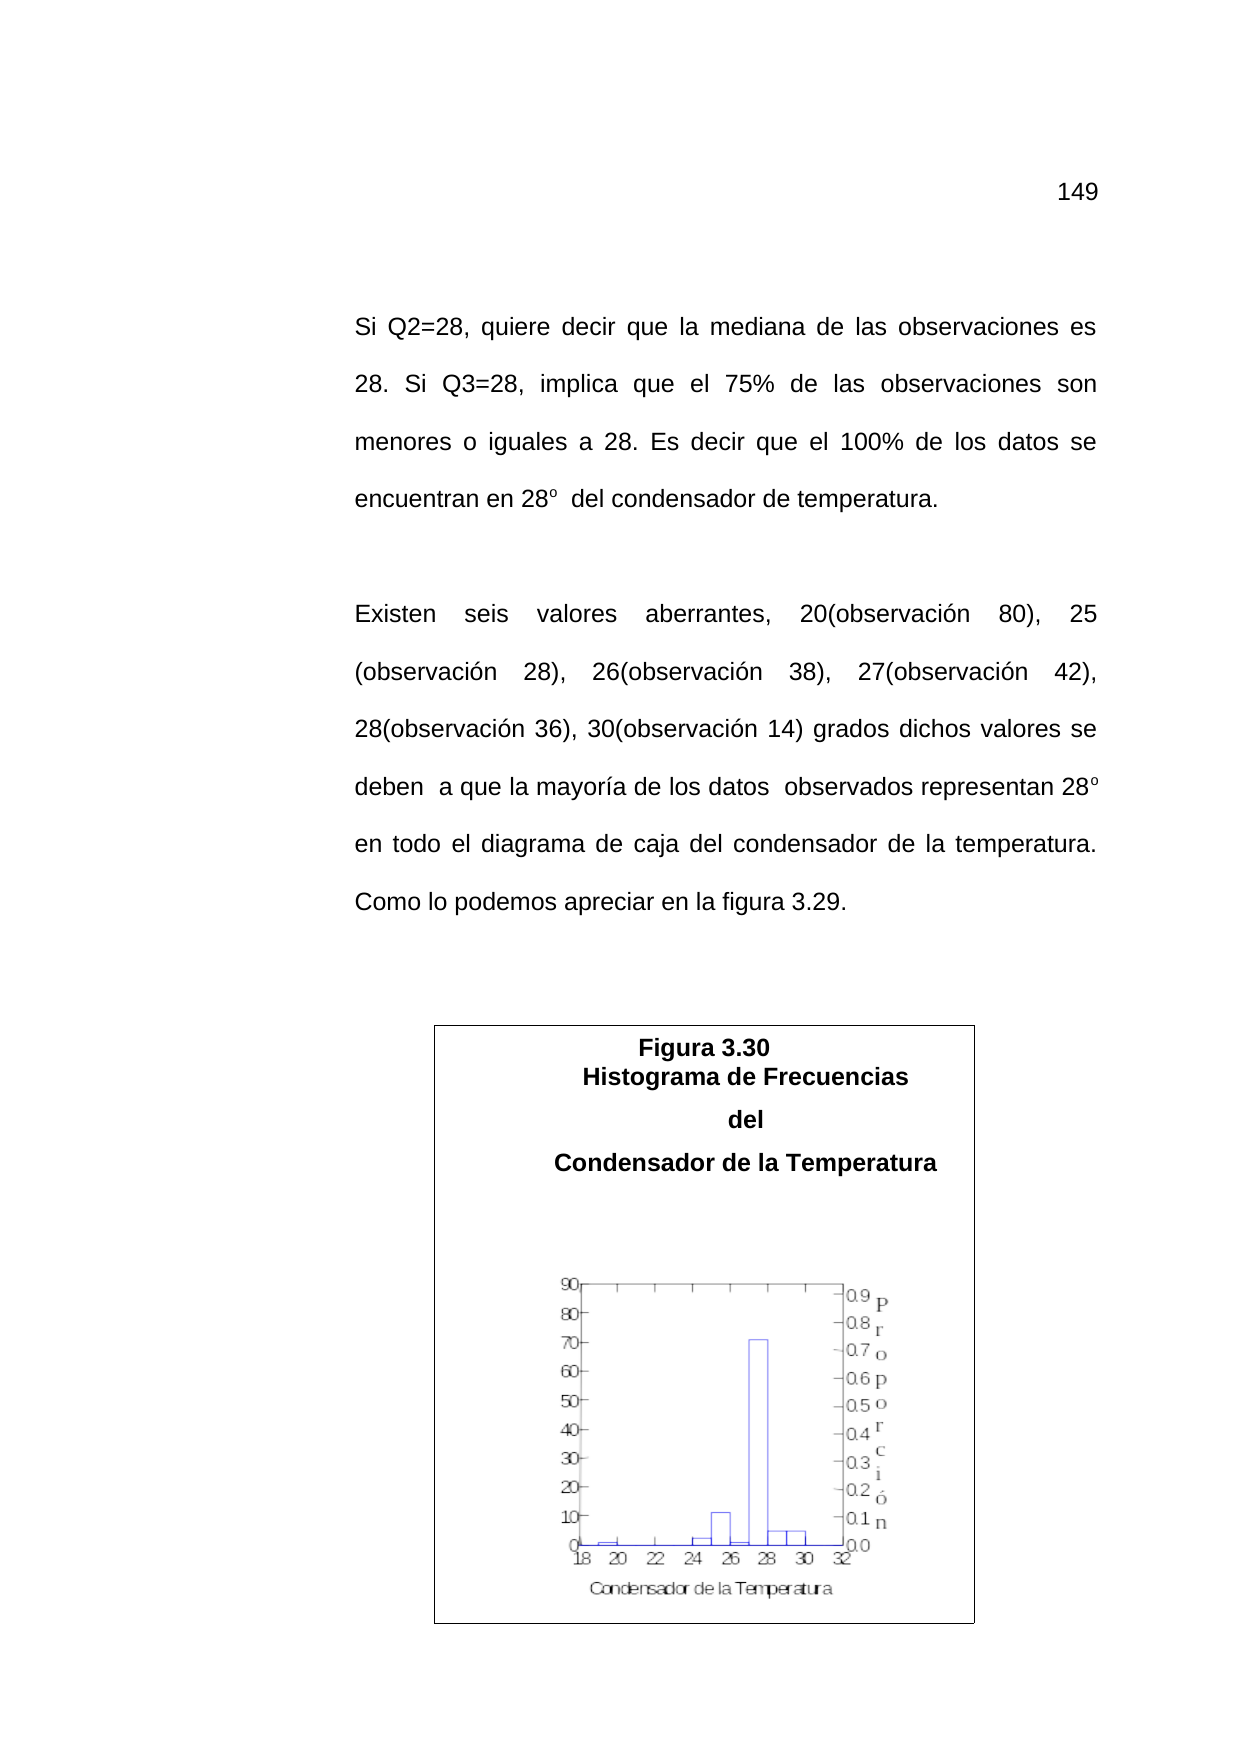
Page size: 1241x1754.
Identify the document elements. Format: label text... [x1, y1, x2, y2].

text Si Q2=28, quiere decir que la mediana de las observaciones es 28. Si Q3=28, implica que el 75% de las observaciones son menores o iguales a 28. Es decir que el 100% de los datos se encuentran en 28o del condensador de temperatura. [354, 236, 1098, 513]
text Existen seis valores aberrantes, 20(observación 80), 25 (observación 28), 26(observación 38), 27(observación 42), 28(observación 36), 30(observación 14) grados dichos valores se deben a que la mayoría de los datos observados representan 28o en todo el diagrama de caja del condensador de la temperatura. Como lo podemos apreciar en la figura 3.29. [354, 599, 1098, 915]
